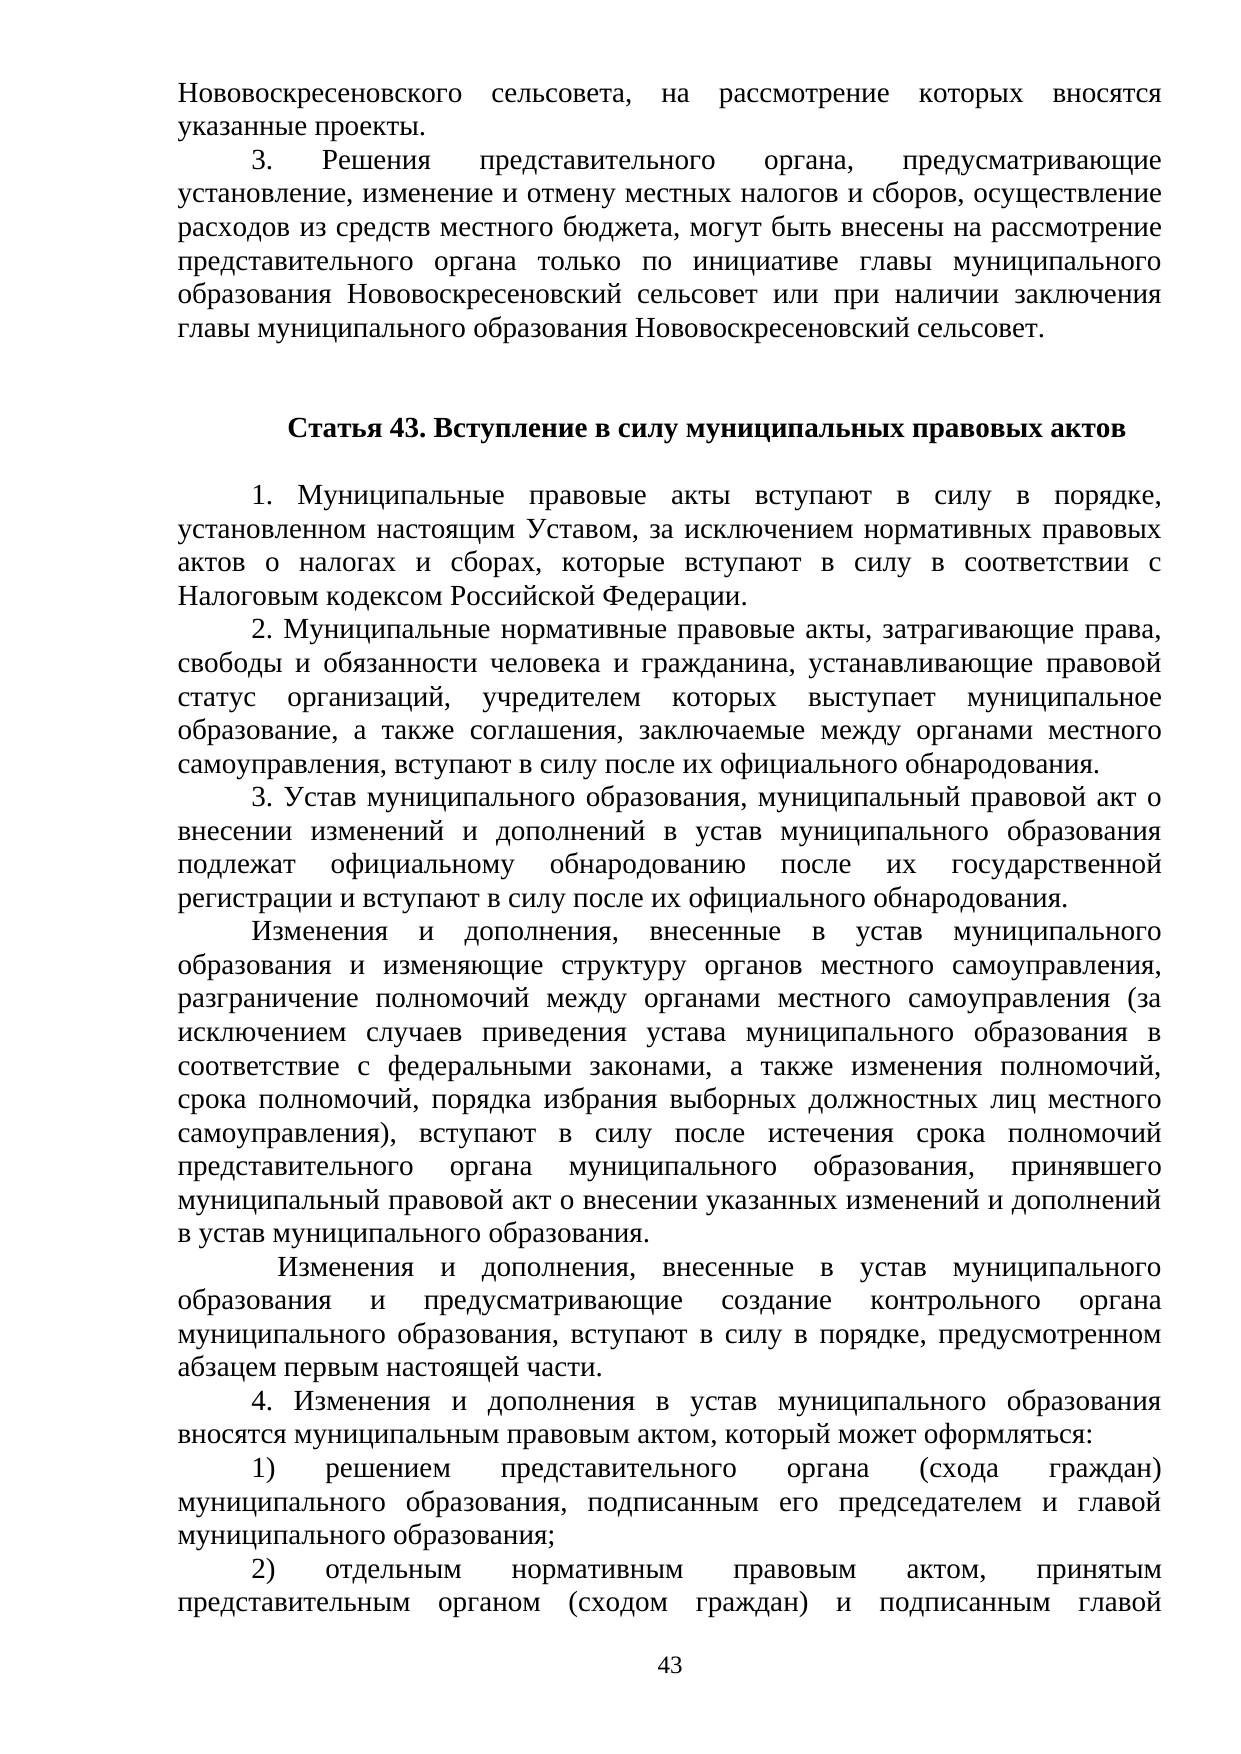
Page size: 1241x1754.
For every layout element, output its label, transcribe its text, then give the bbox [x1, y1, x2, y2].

text Статья 43. Вступление в силу муниципальных правовых актов [177, 410, 1162, 444]
text 1. Муниципальные правовые акты вступают в силу в порядке, установленном настоящим Уставом, за исключением нормативных правовых актов о налогах и сборах, которые вступают в силу в соответствии с Налоговым кодексом Российской Федерации. [177, 477, 1162, 612]
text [177, 75, 1162, 142]
text 3. Решения представительного органа, предусматривающие установление, изменение и отмену местных налогов и сборов, осуществление расходов из средств местного бюджета, могут быть внесены на рассмотрение представительного органа только по инициативе главы муниципального образования Нововоскресеновский сельсовет или при наличии заключения главы муниципального образования Нововоскресеновский сельсовет. [177, 142, 1162, 343]
text 4. Изменения и дополнения в устав муниципального образования вносятся муниципальным правовым актом, который может оформляться: [177, 1383, 1162, 1450]
text Изменения и дополнения, внесенные в устав муниципального образования и изменяющие структуру органов местного самоуправления, разграничение полномочий между органами местного самоуправления (за исключением случаев приведения устава муниципального образования в соответствие с федеральными законами, а также изменения полномочий, срока полномочий, порядка избрания выборных должностных лиц местного самоуправления), вступают в силу после истечения срока полномочий представительного органа муниципального образования, принявшего муниципальный правовой акт о внесении указанных изменений и дополнений в устав муниципального образования. [177, 913, 1162, 1249]
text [177, 1551, 1162, 1618]
text 2. Муниципальные нормативные правовые акты, затрагивающие права, свободы и обязанности человека и гражданина, устанавливающие правовой статус организаций, учредителем которых выступает муниципальное образование, а также соглашения, заключаемые между органами местного самоуправления, вступают в силу после их официального обнародования. [177, 612, 1162, 779]
text 3. Устав муниципального образования, муниципальный правовой акт о внесении изменений и дополнений в устав муниципального образования подлежат официальному обнародованию после их государственной регистрации и вступают в силу после их официального обнародования. [177, 779, 1162, 913]
text Изменения и дополнения, внесенные в устав муниципального образования и предусматривающие создание контрольного органа муниципального образования, вступают в силу в порядке, предусмотренном абзацем первым настоящей части. [177, 1249, 1162, 1383]
text 1) решением представительного органа (схода граждан) муниципального образования, подписанным его председателем и главой муниципального образования; [177, 1450, 1162, 1551]
